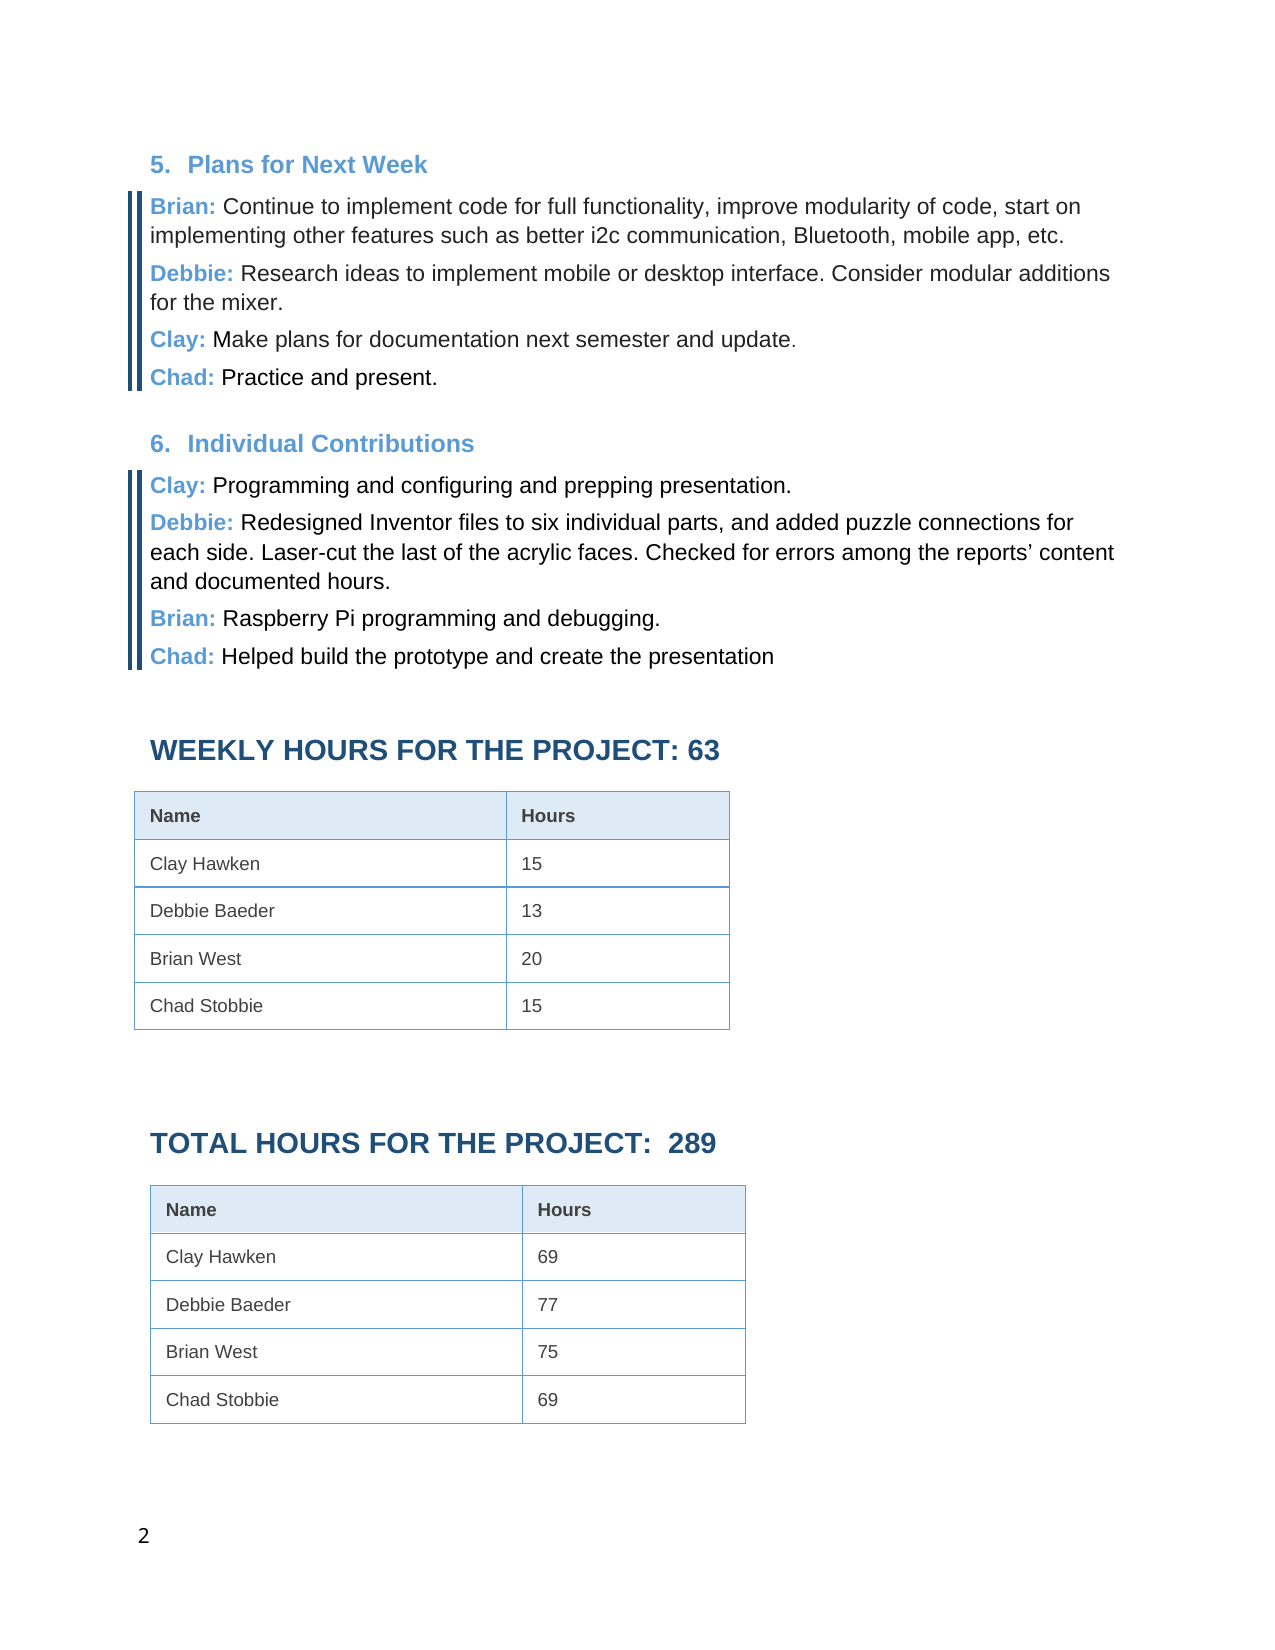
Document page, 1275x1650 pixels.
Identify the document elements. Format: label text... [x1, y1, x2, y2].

table_cell Chad Stobbie [135, 983, 506, 1029]
table_cell Clay Hawken [151, 1234, 522, 1280]
table_cell 13 [507, 888, 729, 934]
table_cell 75 [523, 1329, 745, 1375]
subtitle Individual Contributions [150, 429, 1125, 457]
subtitle Plans for Next Week [150, 150, 1125, 179]
subtitle Clay: Programming and configuring and prepping presentation. [142, 470, 1125, 499]
table_cell Brian West [135, 935, 506, 982]
table_header Hours [523, 1186, 745, 1232]
table_header Name [135, 792, 506, 839]
table_header Name [151, 1186, 522, 1232]
subtitle Chad: Practice and present. [142, 362, 1125, 391]
subtitle total hours for the project: 289 [150, 1126, 1125, 1160]
subtitle Debbie: Redesigned Inventor files to six individual parts, and added puzzle connections for each side. Laser-cut the last of the acrylic faces. Checked for errors among the reports’ content and documented hours. [142, 507, 1125, 595]
table_cell 20 [507, 935, 729, 982]
table_cell 15 [507, 840, 729, 886]
subtitle Chad: Helped build the prototype and create the presentation [142, 641, 1125, 670]
table_header Hours [507, 792, 729, 839]
subtitle Debbie: Research ideas to implement mobile or desktop interface. Consider modular additions for the mixer. [142, 258, 1125, 316]
table_cell 69 [523, 1376, 745, 1423]
table_cell Debbie Baeder [151, 1281, 522, 1328]
subtitle Brian: Raspberry Pi programming and debugging. [142, 603, 1125, 632]
table_cell 69 [523, 1234, 745, 1280]
table_cell Debbie Baeder [135, 888, 506, 934]
subtitle Brian: Continue to implement code for full functionality, improve modularity of code, start on implementing other features such as better i2c communication, Bluetooth, mobile app, etc. [142, 191, 1125, 249]
table_cell Clay Hawken [135, 840, 506, 886]
table_cell Chad Stobbie [151, 1376, 522, 1423]
table_cell 77 [523, 1281, 745, 1328]
subtitle Weekly hours for the project: 63 [150, 732, 1125, 766]
subtitle Clay: Make plans for documentation next semester and update. [142, 324, 1125, 354]
table_cell Brian West [151, 1329, 522, 1375]
table_cell 15 [507, 983, 729, 1029]
